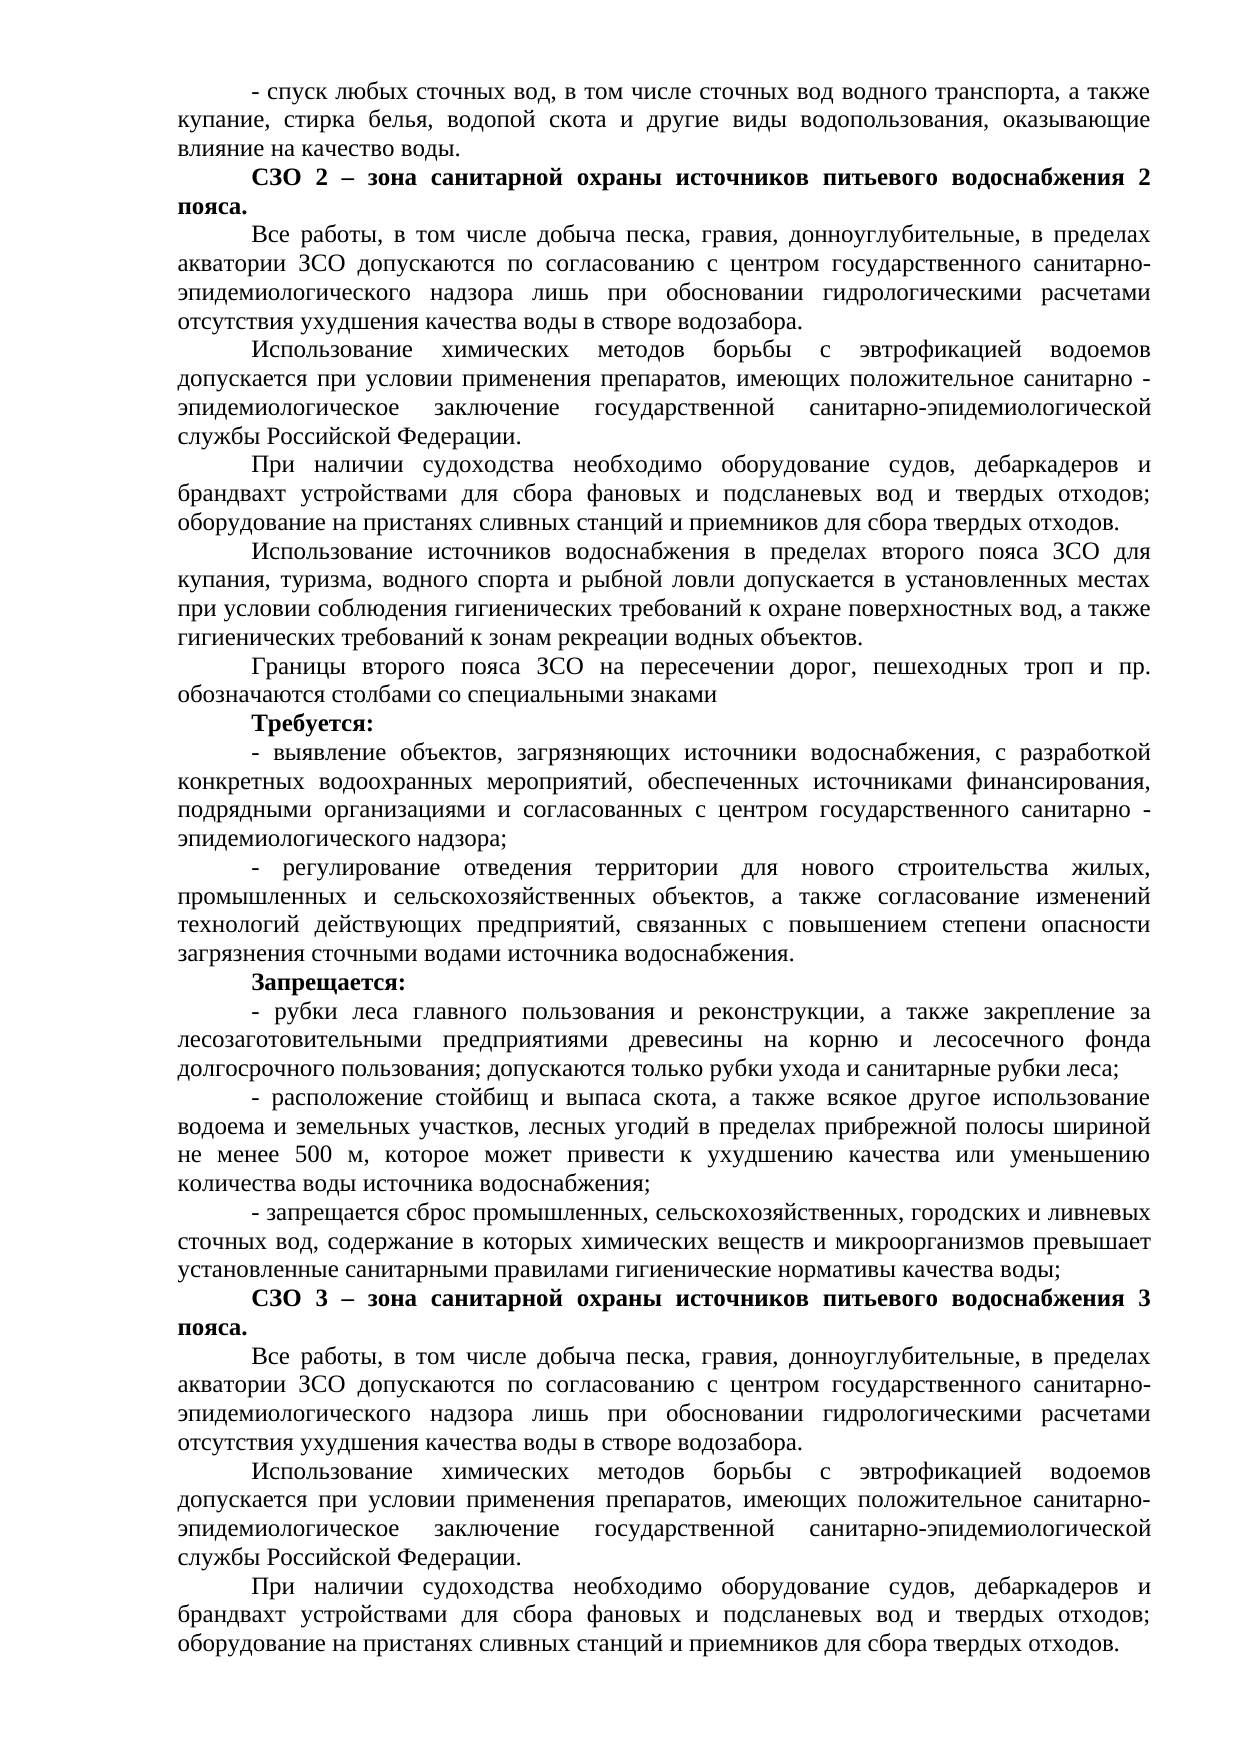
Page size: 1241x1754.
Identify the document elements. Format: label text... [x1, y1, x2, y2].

text Использование химических методов борьбы с эвтрофикацией водоемов допускается при условии применения препаратов, имеющих положительное санитарно-эпидемиологическое заключение государственной санитарно-эпидемиологической службы Российской Федерации. [177, 1456, 1152, 1571]
text - регулирование отведения территории для нового строительства жилых, промышленных и сельскохозяйственных объектов, а также согласование изменений технологий действующих предприятий, связанных с повышением степени опасности загрязнения сточными водами источника водоснабжения. [177, 852, 1152, 967]
text Границы второго пояса ЗСО на пересечении дорог, пешеходных троп и пр. обозначаются столбами со специальными знаками [177, 651, 1152, 708]
text - спуск любых сточных вод, в том числе сточных вод водного транспорта, а также купание, стирка белья, водопой скота и другие виды водопользования, оказывающие влияние на качество воды. [177, 76, 1152, 162]
text - запрещается сброс промышленных, сельскохозяйственных, городских и ливневых сточных вод, содержание в которых химических веществ и микроорганизмов превышает установленные санитарными правилами гигиенические нормативы качества воды; [177, 1197, 1152, 1283]
text Использование источников водоснабжения в пределах второго пояса ЗСО для купания, туризма, водного спорта и рыбной ловли допускается в установленных местах при условии соблюдения гигиенических требований к охране поверхностных вод, а также гигиенических требований к зонам рекреации водных объектов. [177, 536, 1152, 651]
text СЗО 2 – зона санитарной охраны источников питьевого водоснабжения 2 пояса. [177, 162, 1152, 219]
text - расположение стойбищ и выпаса скота, а также всякое другое использование водоема и земельных участков, лесных угодий в пределах прибрежной полосы шириной не менее 500 м, которое может привести к ухудшению качества или уменьшению количества воды источника водоснабжения; [177, 1082, 1152, 1197]
text Требуется: [177, 708, 1152, 737]
text При наличии судоходства необходимо оборудование судов, дебаркадеров и брандвахт устройствами для сбора фановых и подсланевых вод и твердых отходов; оборудование на пристанях сливных станций и приемников для сбора твердых отходов. [177, 449, 1152, 536]
text Запрещается: [177, 967, 1152, 996]
text Использование химических методов борьбы с эвтрофикацией водоемов допускается при условии применения препаратов, имеющих положительное санитарно - эпидемиологическое заключение государственной санитарно-эпидемиологической службы Российской Федерации. [177, 334, 1152, 449]
text СЗО 3 – зона санитарной охраны источников питьевого водоснабжения 3 пояса. [177, 1283, 1152, 1341]
text Все работы, в том числе добыча песка, гравия, донноуглубительные, в пределах акватории ЗСО допускаются по согласованию с центром государственного санитарно-эпидемиологического надзора лишь при обосновании гидрологическими расчетами отсутствия ухудшения качества воды в створе водозабора. [177, 219, 1152, 334]
text - рубки леса главного пользования и реконструкции, а также закрепление за лесозаготовительными предприятиями древесины на корню и лесосечного фонда долгосрочного пользования; допускаются только рубки ухода и санитарные рубки леса; [177, 996, 1152, 1082]
text При наличии судоходства необходимо оборудование судов, дебаркадеров и брандвахт устройствами для сбора фановых и подсланевых вод и твердых отходов; оборудование на пристанях сливных станций и приемников для сбора твердых отходов. [177, 1571, 1152, 1657]
text - выявление объектов, загрязняющих источники водоснабжения, с разработкой конкретных водоохранных мероприятий, обеспеченных источниками финансирования, подрядными организациями и согласованных с центром государственного санитарно - эпидемиологического надзора; [177, 737, 1152, 852]
text Все работы, в том числе добыча песка, гравия, донноуглубительные, в пределах акватории ЗСО допускаются по согласованию с центром государственного санитарно-эпидемиологического надзора лишь при обосновании гидрологическими расчетами отсутствия ухудшения качества воды в створе водозабора. [177, 1341, 1152, 1456]
